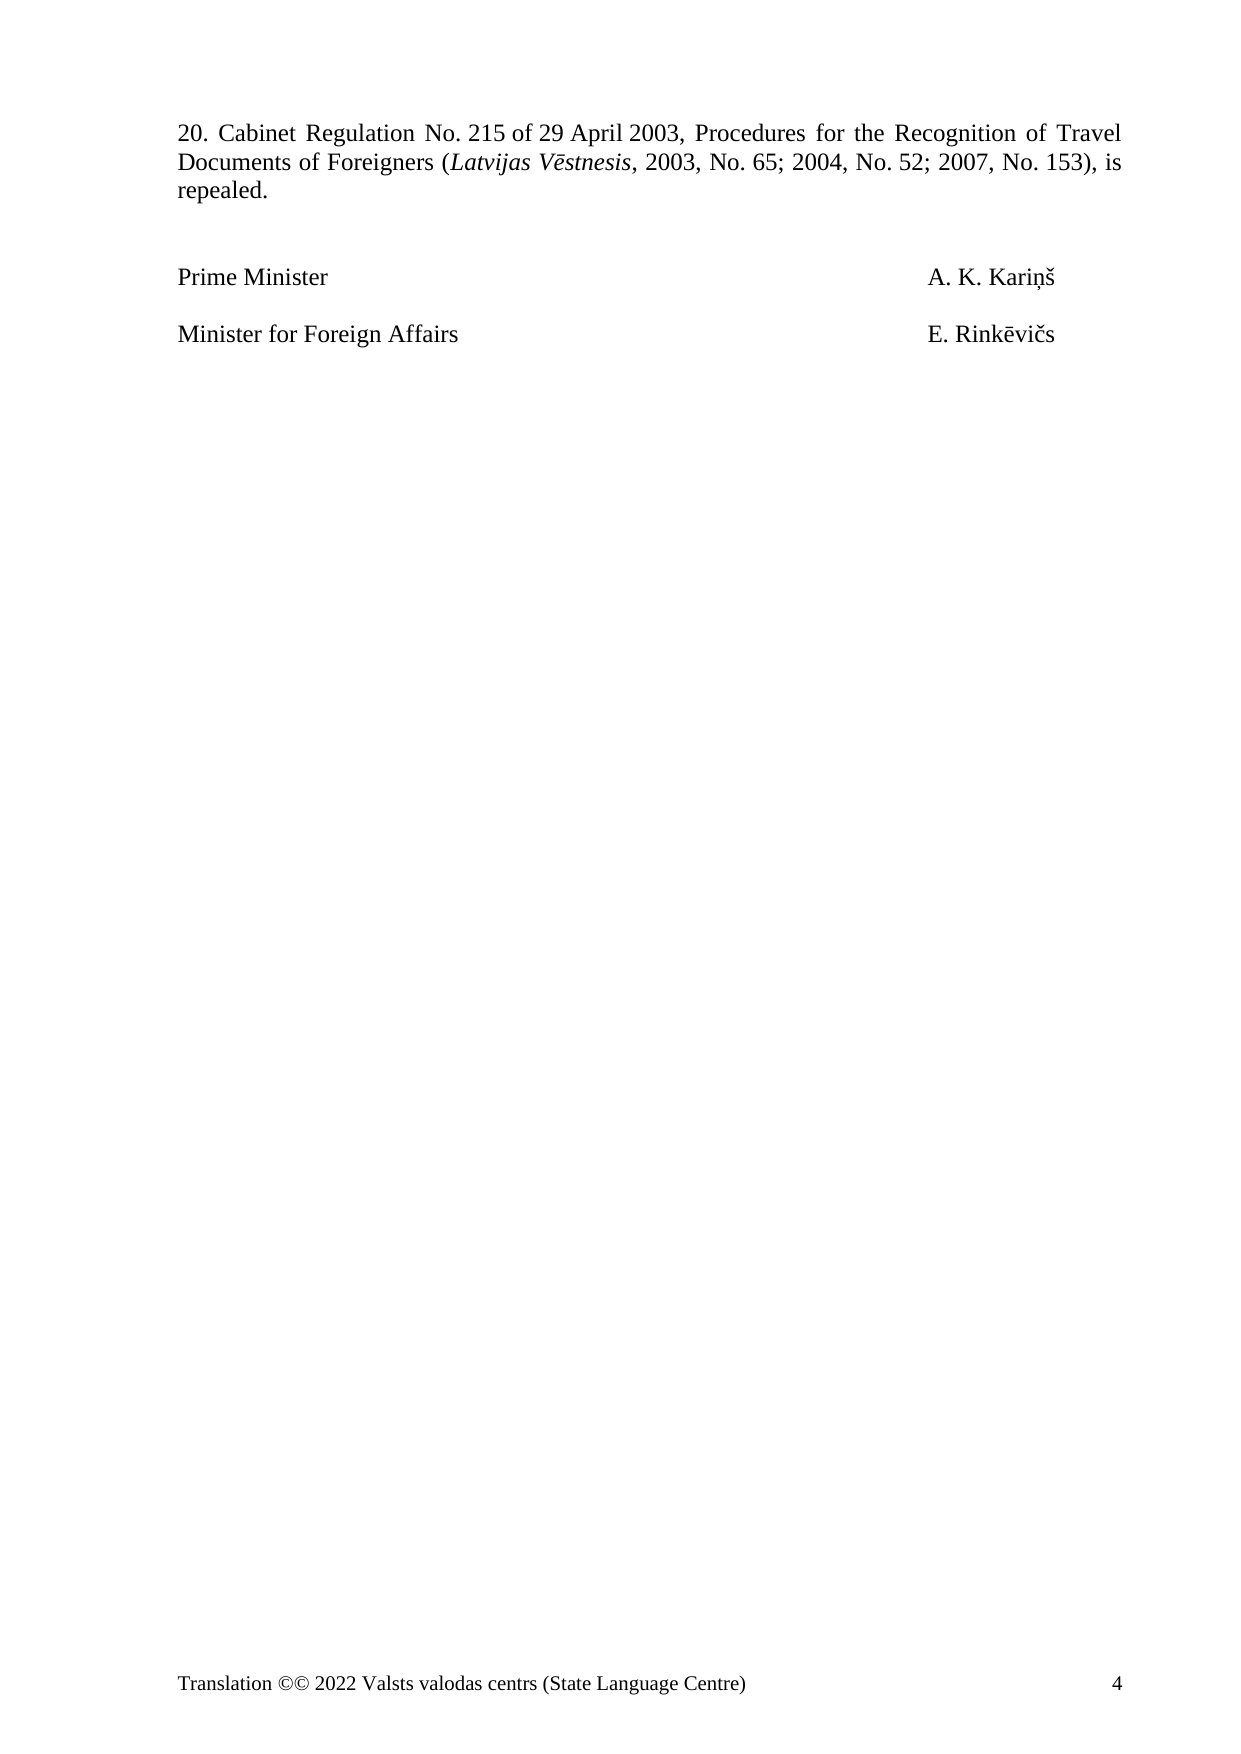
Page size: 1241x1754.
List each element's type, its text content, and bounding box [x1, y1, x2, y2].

text Prime Minister A. K. Kariņš [177, 262, 1122, 291]
text Minister for Foreign Affairs E. Rinkēvičs [177, 319, 1122, 348]
text 20. Cabinet Regulation No. 215 of 29 April 2003, Procedures for the Recognition of Travel Documents of Foreigners (Latvijas Vēstnesis, 2003, No. 65; 2004, No. 52; 2007, No. 153), is repealed. [177, 118, 1122, 204]
